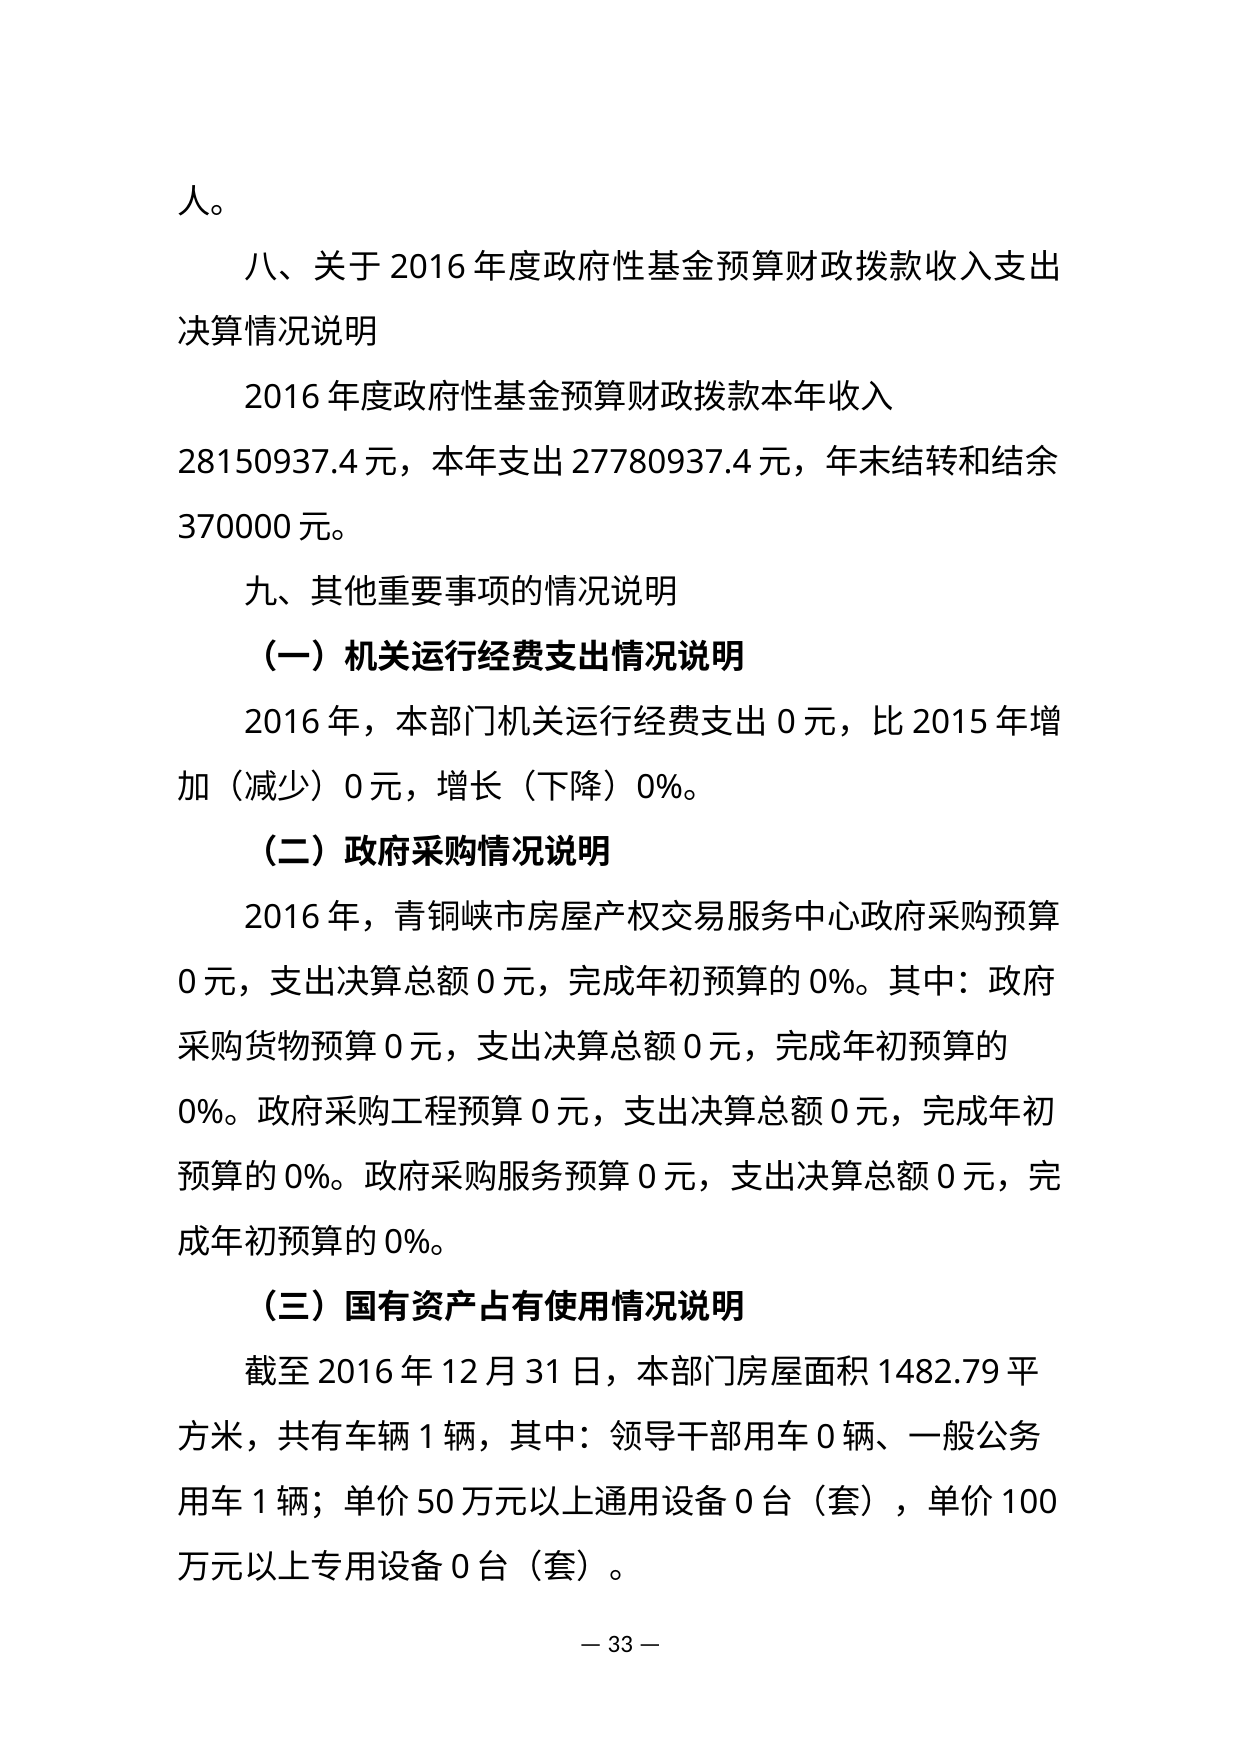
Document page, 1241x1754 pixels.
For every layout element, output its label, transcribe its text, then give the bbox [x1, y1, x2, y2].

text 截至2016年12月31日，本部门房屋面积1482.79平方米，共有车辆1辆，其中：领导干部用车0辆、一般公务用车1辆；单价50万元以上通用设备0台（套），单价100万元以上专用设备0台（套）。 [177, 1337, 1063, 1597]
text 2016年度政府性基金预算财政拨款本年收入28150937.4元，本年支出27780937.4元，年末结转和结余370000元。 [177, 362, 1063, 557]
text （三）国有资产占有使用情况说明 [177, 1272, 1063, 1337]
text 八、关于2016年度政府性基金预算财政拨款收入支出决算情况说明 [177, 232, 1063, 362]
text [177, 167, 1063, 232]
text （一）机关运行经费支出情况说明 [177, 622, 1063, 687]
text 九、其他重要事项的情况说明 [177, 557, 1063, 622]
text 2016年，本部门机关运行经费支出0元，比2015年增加（减少）0元，增长（下降）0%。 [177, 687, 1063, 817]
text 2016年，青铜峡市房屋产权交易服务中心政府采购预算0元，支出决算总额0元，完成年初预算的0%。其中：政府采购货物预算0元，支出决算总额0元，完成年初预算的0%。政府采购工程预算0元，支出决算总额0元，完成年初预算的0%。政府采购服务预算0元，支出决算总额0元，完成年初预算的0%。 [177, 882, 1063, 1272]
text （二）政府采购情况说明 [177, 817, 1063, 882]
